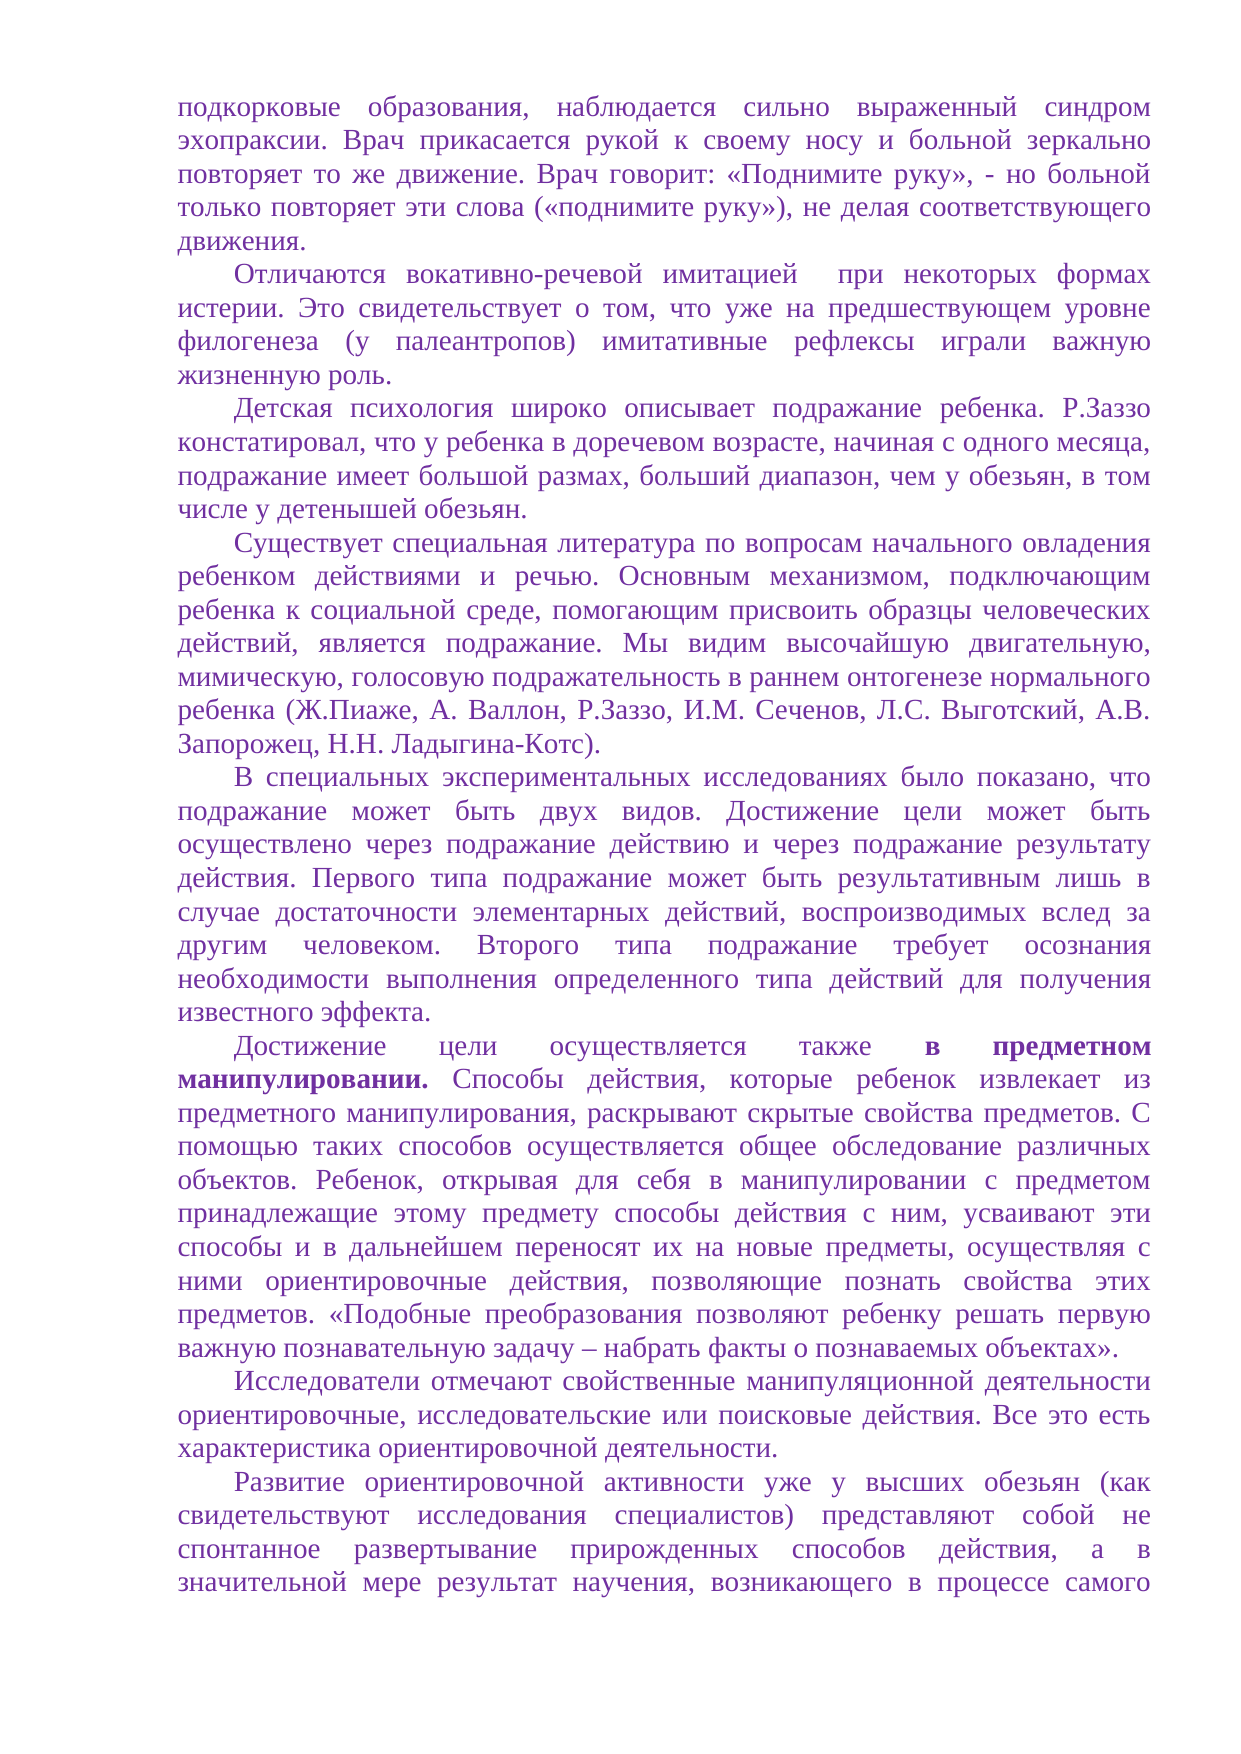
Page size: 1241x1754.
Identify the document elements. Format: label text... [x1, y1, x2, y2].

text Детская психология широко описывает подражание ребенка. Р.Заззо констатировал, что у ребенка в доречевом возрасте, начиная с одного месяца, подражание имеет большой размах, больший диапазон, чем у обезьян, в том числе у детенышей обезьян. [177, 391, 1152, 525]
text Достижение цели осуществляется также в предметном манипулировании. Способы действия, которые ребенок извлекает из предметного манипулирования, раскрывают скрытые свойства предметов. С помощью таких способов осуществляется общее обследование различных объектов. Ребенок, открывая для себя в манипулировании с предметом принадлежащие этому предмету способы действия с ним, усваивают эти способы и в дальнейшем переносят их на новые предметы, осуществляя с ними ориентировочные действия, позволяющие познать свойства этих предметов. «Подобные преобразования позволяют ребенку решать первую важную познавательную задачу – набрать факты о познаваемых объектах». [177, 1028, 1152, 1363]
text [177, 1464, 1152, 1598]
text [177, 89, 1152, 256]
text Существует специальная литература по вопросам начального овладения ребенком действиями и речью. Основным механизмом, подключающим ребенка к социальной среде, помогающим присвоить образцы человеческих действий, является подражание. Мы видим высочайшую двигательную, мимическую, голосовую подражательность в раннем онтогенезе нормального ребенка (Ж.Пиаже, А. Валлон, Р.Заззо, И.М. Сеченов, Л.С. Выготский, А.В. Запорожец, Н.Н. Ладыгина-Котс). [177, 525, 1152, 759]
text В специальных экспериментальных исследованиях было показано, что подражание может быть двух видов. Достижение цели может быть осуществлено через подражание действию и через подражание результату действия. Первого типа подражание может быть результативным лишь в случае достаточности элементарных действий, воспроизводимых вслед за другим человеком. Второго типа подражание требует осознания необходимости выполнения определенного типа действий для получения известного эффекта. [177, 759, 1152, 1028]
text Исследователи отмечают свойственные манипуляционной деятельности ориентировочные, исследовательские или поисковые действия. Все это есть характеристика ориентировочной деятельности. [177, 1363, 1152, 1464]
text Отличаются вокативно-речевой имитацией при некоторых формах истерии. Это свидетельствует о том, что уже на предшествующем уровне филогенеза (у палеантропов) имитативные рефлексы играли важную жизненную роль. [177, 256, 1152, 391]
